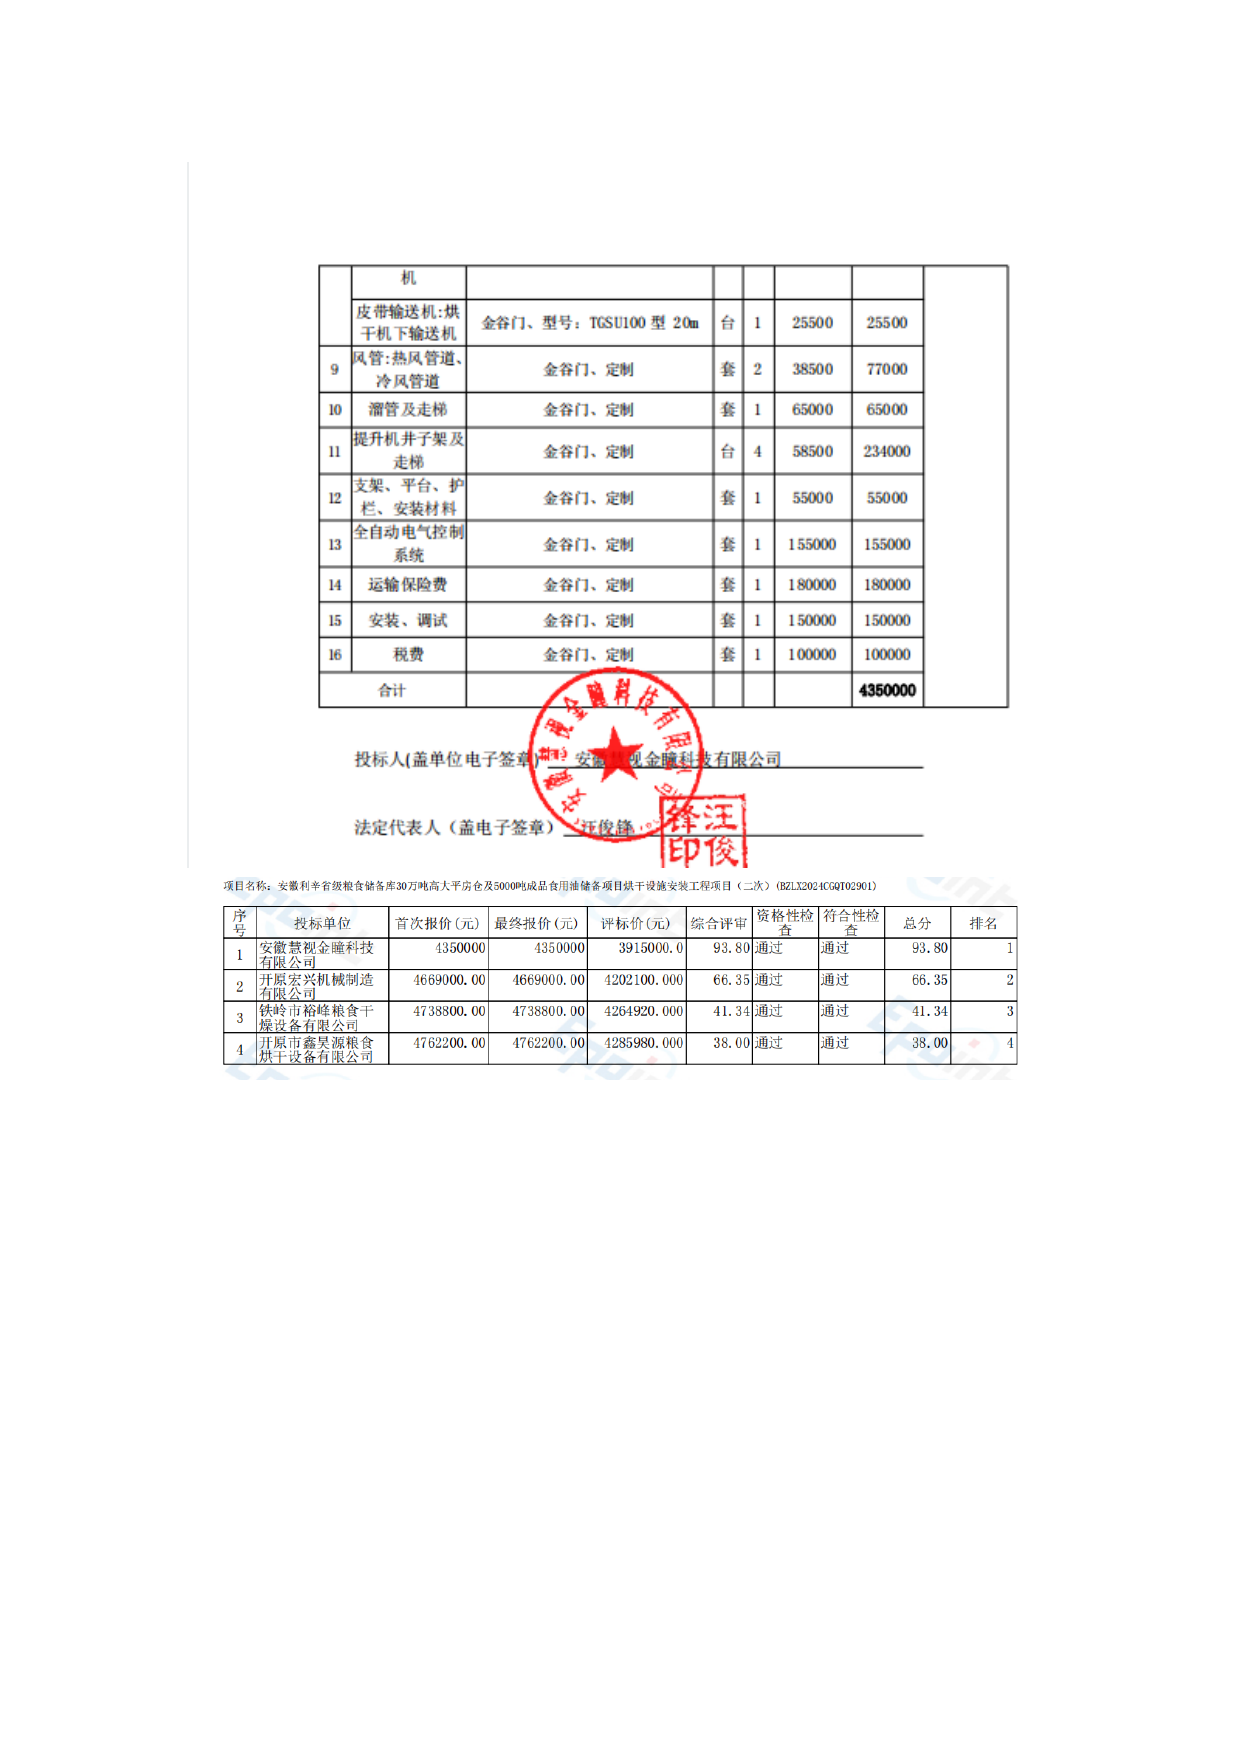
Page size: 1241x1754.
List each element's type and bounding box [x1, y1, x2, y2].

picture [187, 162, 1053, 868]
picture [187, 877, 1052, 1080]
